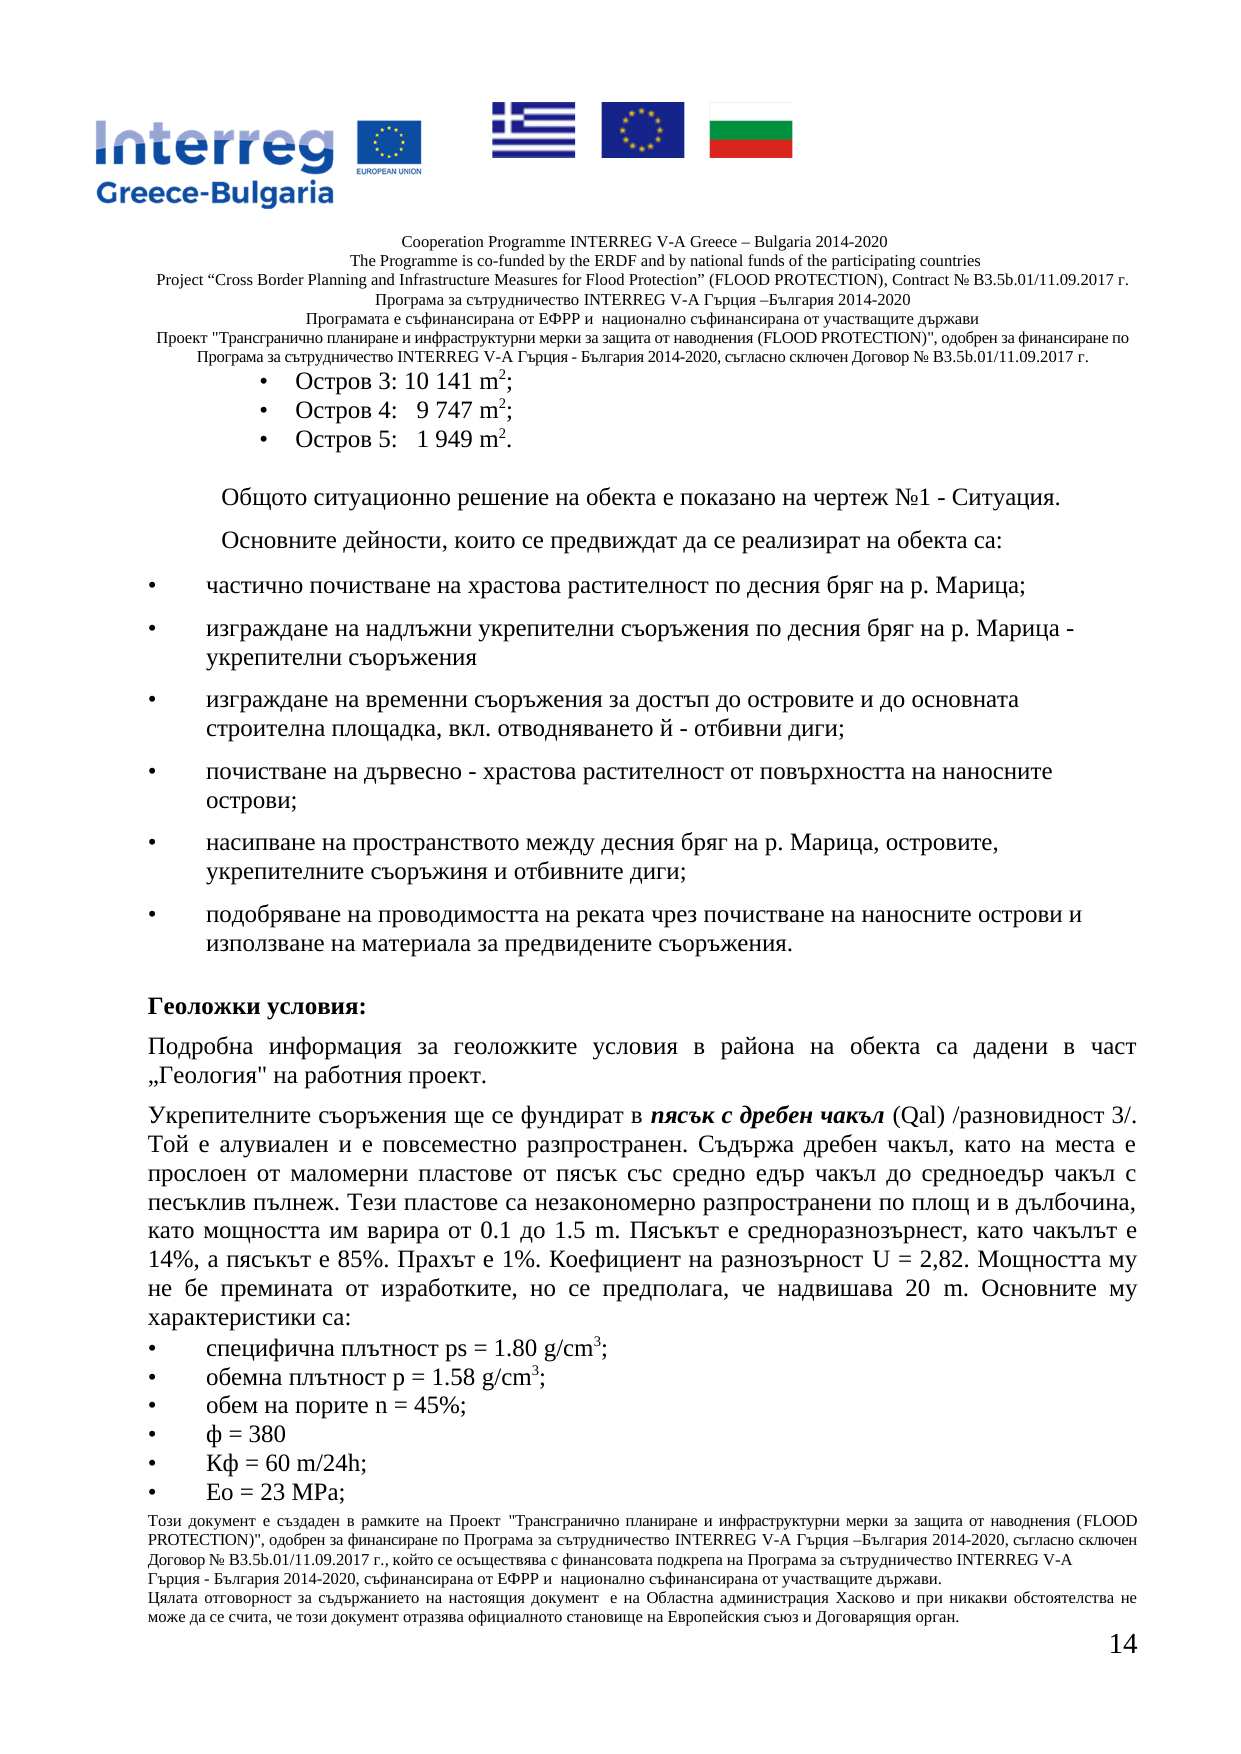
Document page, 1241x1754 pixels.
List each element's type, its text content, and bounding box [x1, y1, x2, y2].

picture [88, 112, 428, 213]
list обем на порите n = 45%; [148, 1390, 1137, 1419]
list частично почистване на храстова растителност по десния бряг на р. Марица; [148, 570, 1137, 599]
list Остров 5: 1 949 m2. [259, 424, 1137, 453]
list Остров 4: 9 747 m2; [259, 395, 1137, 424]
list обемна плътност p = 1.58 g/cm3; [148, 1362, 1137, 1390]
list Кф = 60 m/24h; [148, 1448, 1137, 1477]
picture [492, 102, 575, 158]
list ф = 380 [148, 1419, 1137, 1448]
list изграждане на временни съоръжения за достъп до островите и до основната строителна площадка, вкл. отводняването й - отбивни диги; [148, 684, 1137, 742]
picture [601, 102, 685, 158]
text Подробна информация за геоложките условия в района на обекта са дадени в част „Геология" на работния проект. [148, 1031, 1137, 1088]
list Ео = 23 МРа; [148, 1477, 1137, 1505]
list насипване на пространството между десния бряг на р. Марица, островите, укрепителните съоръжиня и отбивните диги; [148, 827, 1137, 885]
list Остров 3: 10 141 m2; [259, 366, 1137, 395]
list почистване на дървесно - храстова растителност от повърхността на наносните острови; [148, 756, 1137, 813]
list изграждане на надлъжни укрепителни съоръжения по десния бряг на р. Марица -укрепителни съоръжения [148, 613, 1137, 671]
picture [709, 102, 793, 158]
list специфична плътност ps = 1.80 g/cm3; [148, 1333, 1137, 1362]
text Укрепителните съоръжения ще се фундират в пясък с дребен чакъл (Qal) /разновидност 3/. Той е алувиален и е повсеместно разпространен. Съдържа дребен чакъл, като на места е прослоен от маломерни пластове от пясък със средно едър чакъл до средноедър чакъл с песъклив пълнеж. Тези пластове са незакономерно разпространени по площ и в дълбочина, като мощността им варира от 0.1 до 1.5 m. Пясъкът е средноразнозърнест, като чакълът е 14%, а пясъкът е 85%. Прахът е 1%. Коефициент на разнозърност U = 2,82. Мощността му не бе премината от изработките, но се предполага, че надвишава 20 m. Основните му характеристики са: [148, 1100, 1137, 1330]
text Геоложки условия: [148, 991, 1137, 1019]
list подобряване на проводимостта на реката чрез почистване на наносните острови и използване на материала за предвидените съоръжения. [148, 899, 1137, 956]
text Основните дейности, които се предвиждат да се реализират на обекта са: [148, 525, 1137, 554]
text Общото ситуационно решение на обекта е показано на чертеж №1 - Ситуация. [148, 482, 1137, 511]
